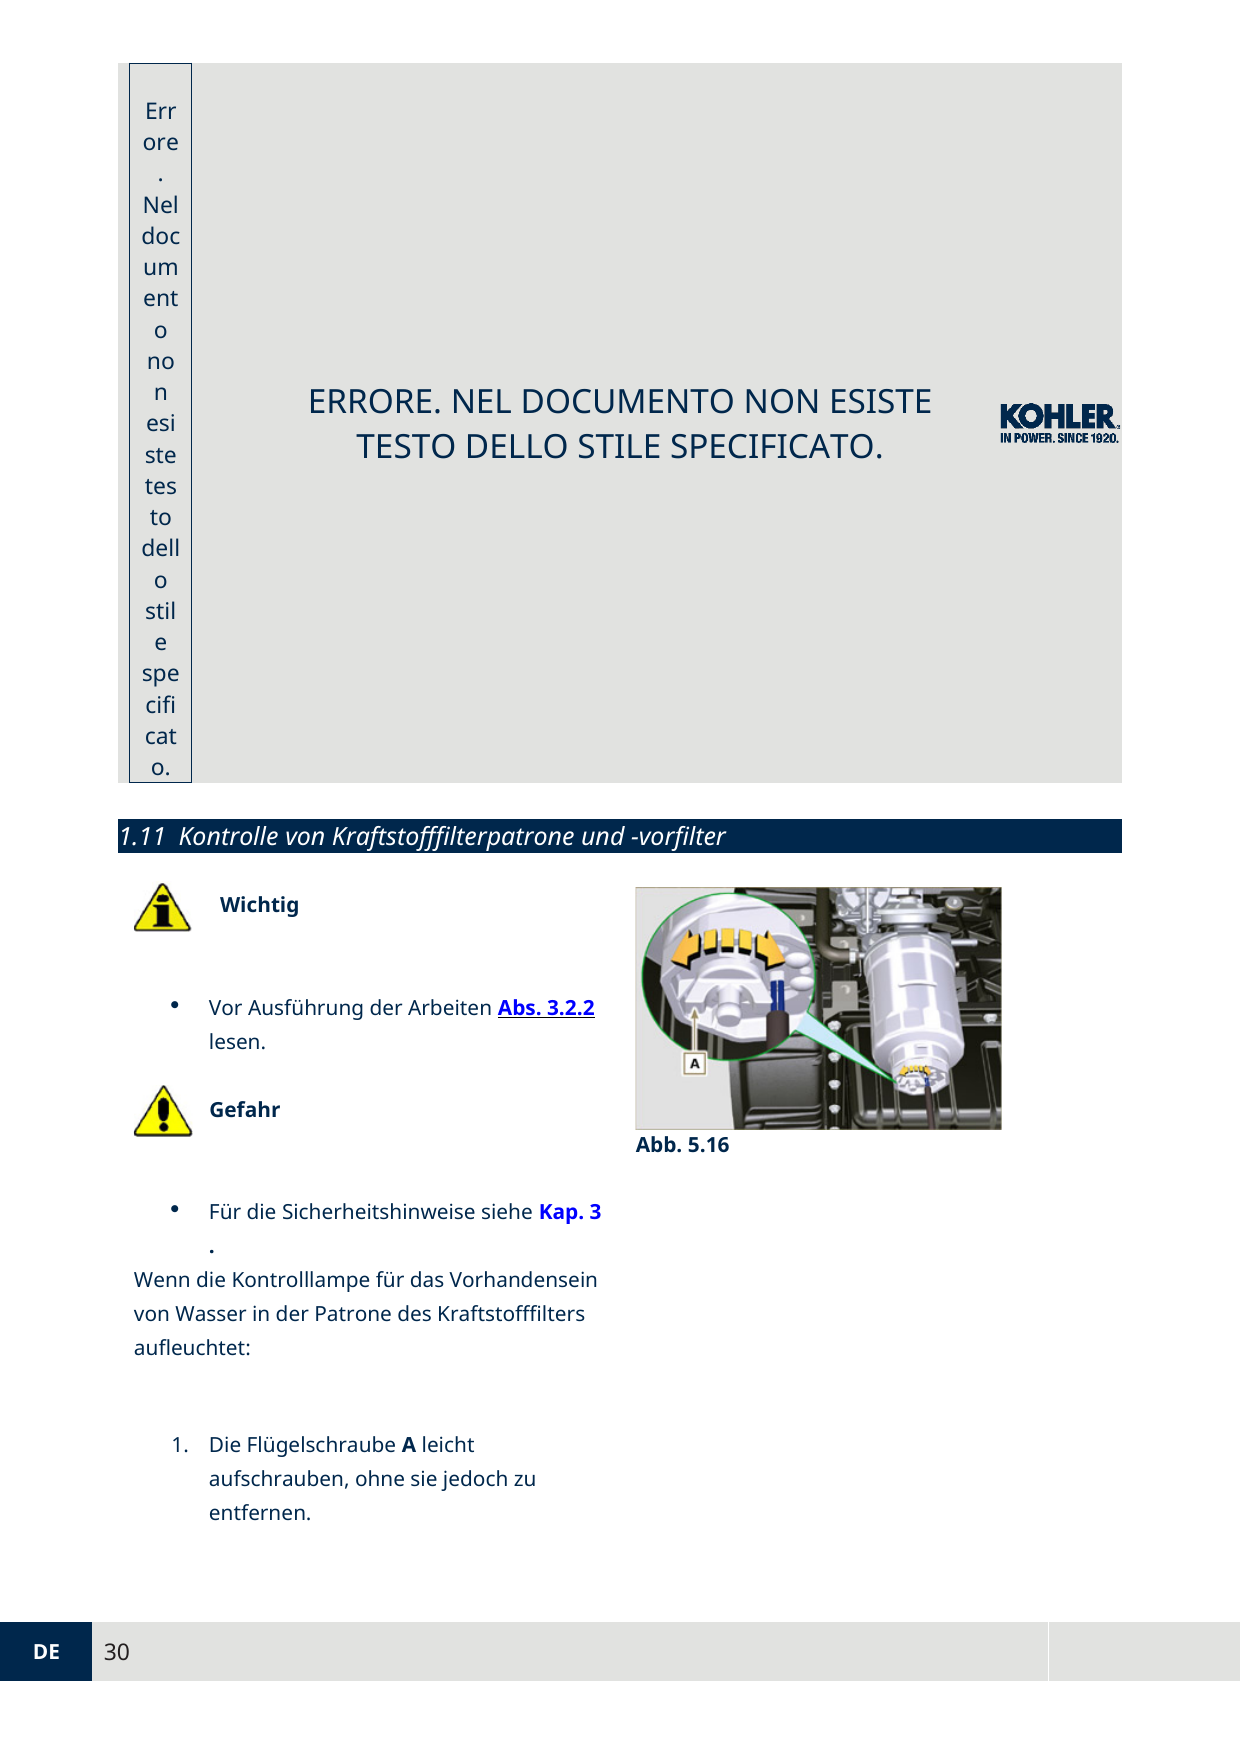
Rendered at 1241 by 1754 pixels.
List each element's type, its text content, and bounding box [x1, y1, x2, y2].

table_header Wichtig Vor Ausführung der Arbeiten Abs. 3.2.2 lesen. Gefahr Für die Sicherheitshinweise siehe Kap. 3 . Wenn die Kontrolllampe für das Vorhandensein von Wasser in der Patrone des Kraftstofffilters aufleuchtet: Die Flügelschraube A leicht aufschrauben, ohne sie jedoch zu entfernen. Das eventuell vorhandene Wasser ablassen. Die Flügelschraube A wieder festschrauben, sobald Kraftstoff auszutreten beginnt. [118, 872, 620, 1544]
picture [133, 1085, 193, 1137]
table_header Abb. 5.16 [620, 872, 1122, 1544]
picture [1000, 403, 1121, 443]
picture [133, 881, 193, 932]
subtitle Kontrolle von Kraftstofffilterpatrone und -vorfilter [118, 819, 1122, 853]
picture [635, 887, 1002, 1130]
